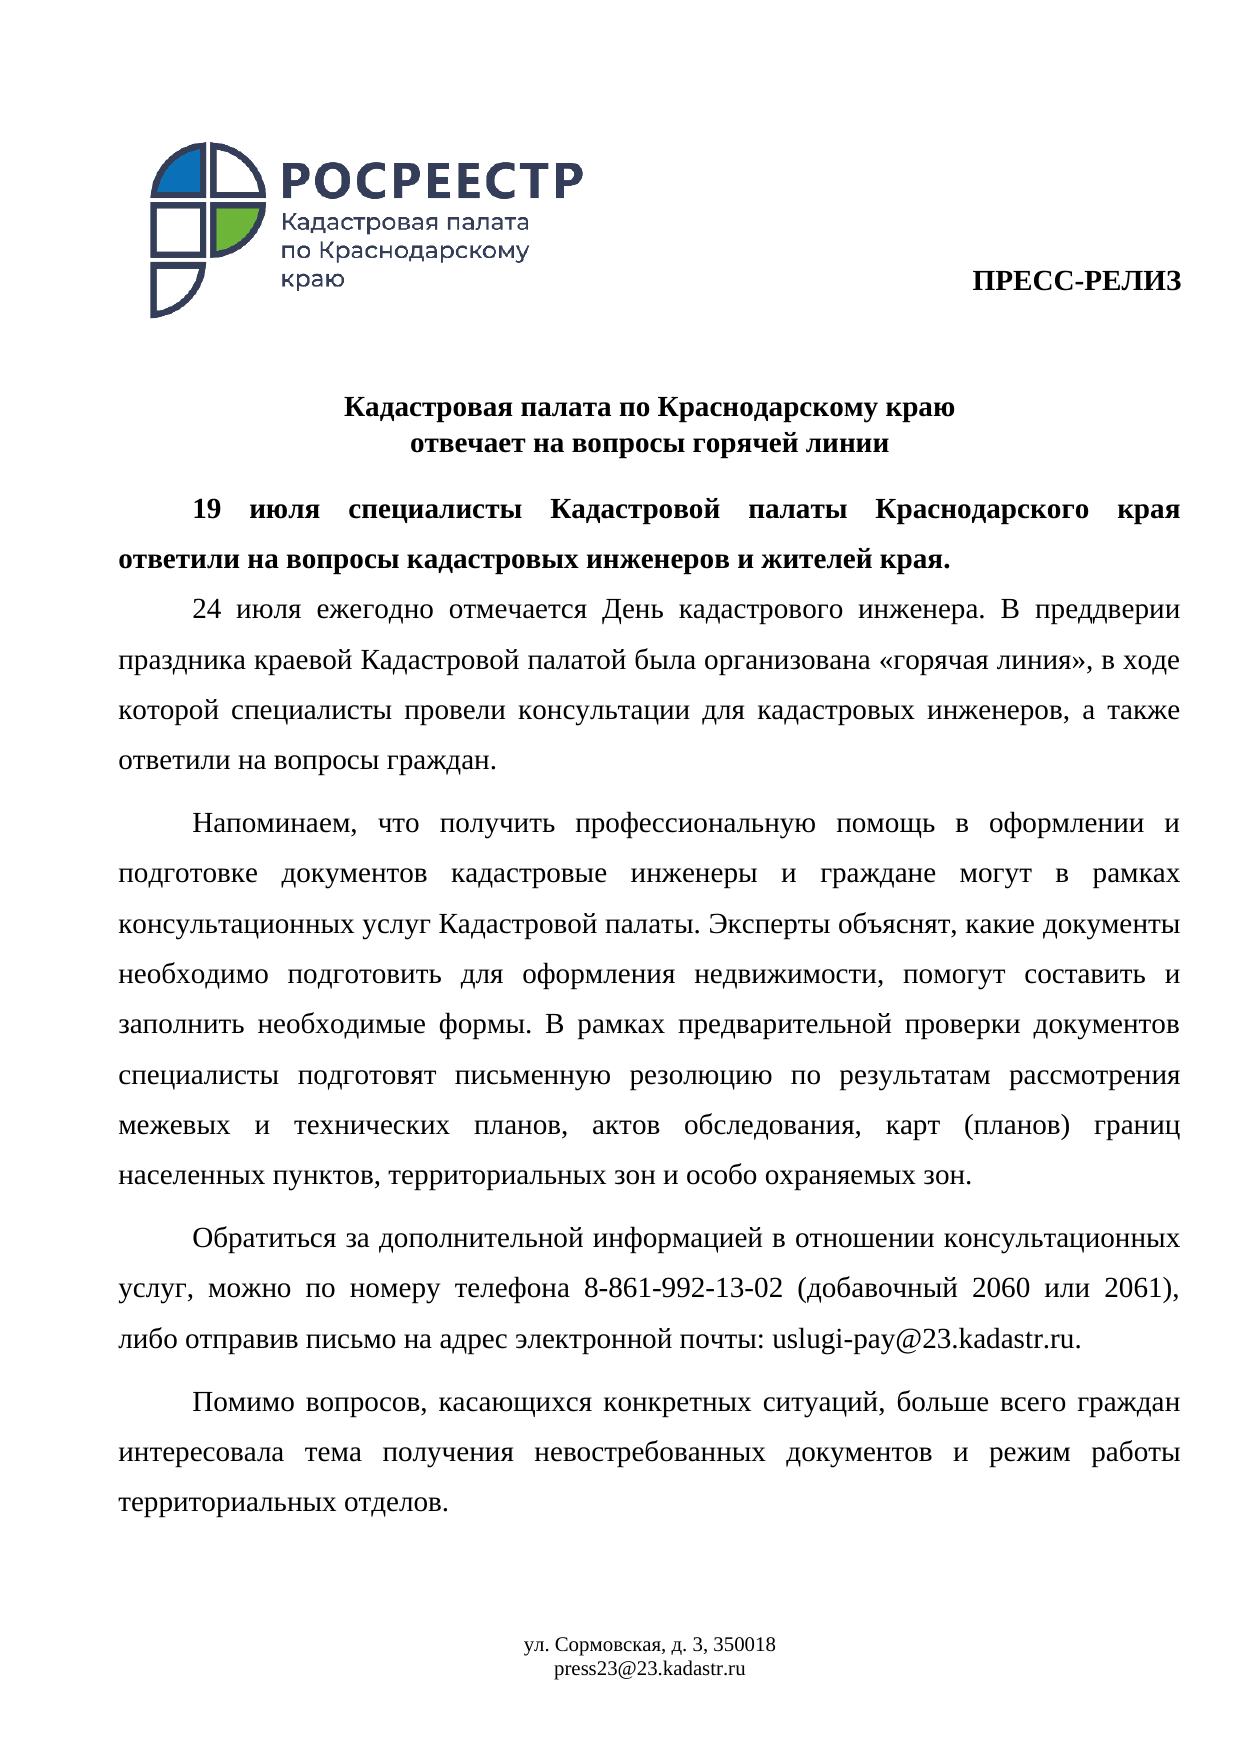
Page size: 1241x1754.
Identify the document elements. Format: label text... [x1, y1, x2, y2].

text Кадастровая палата по Краснодарскому краю [118, 389, 1181, 422]
text Обратиться за дополнительной информацией в отношении консультационных услуг, можно по номеру телефона 8-861-992-13-02 (добавочный 2060 или 2061), либо отправив письмо на адрес электронной почты: uslugi-pay@23.kadastr.ru. [118, 1220, 1181, 1354]
text Напоминаем, что получить профессиональную помощь в оформлении и подготовке документов кадастровые инженеры и граждане могут в рамках консультационных услуг Кадастровой палаты. Эксперты объяснят, какие документы необходимо подготовить для оформления недвижимости, помогут составить и заполнить необходимые формы. В рамках предварительной проверки документов специалисты подготовят письменную резолюцию по результатам рассмотрения межевых и технических планов, актов обследования, карт (планов) границ населенных пунктов, территориальных зон и особо охраняемых зон. [118, 805, 1181, 1191]
picture [145, 139, 589, 321]
text Помимо вопросов, касающихся конкретных ситуаций, больше всего граждан интересовала тема получения невостребованных документов и режим работы территориальных отделов. [118, 1384, 1181, 1518]
text 24 июля ежегодно отмечается День кадастрового инженера. В преддверии праздника краевой Кадастровой палатой была организована «горячая линия», в ходе которой специалисты провели консультации для кадастровых инженеров, а также ответили на вопросы граждан. [118, 592, 1181, 776]
text ПРЕСС-РЕЛИЗ [118, 263, 1181, 387]
text отвечает на вопросы горячей линии [118, 425, 1181, 489]
text 19 июля специалисты Кадастровой палаты Краснодарского края ответили на вопросы кадастровых инженеров и жителей края. [118, 491, 1181, 575]
